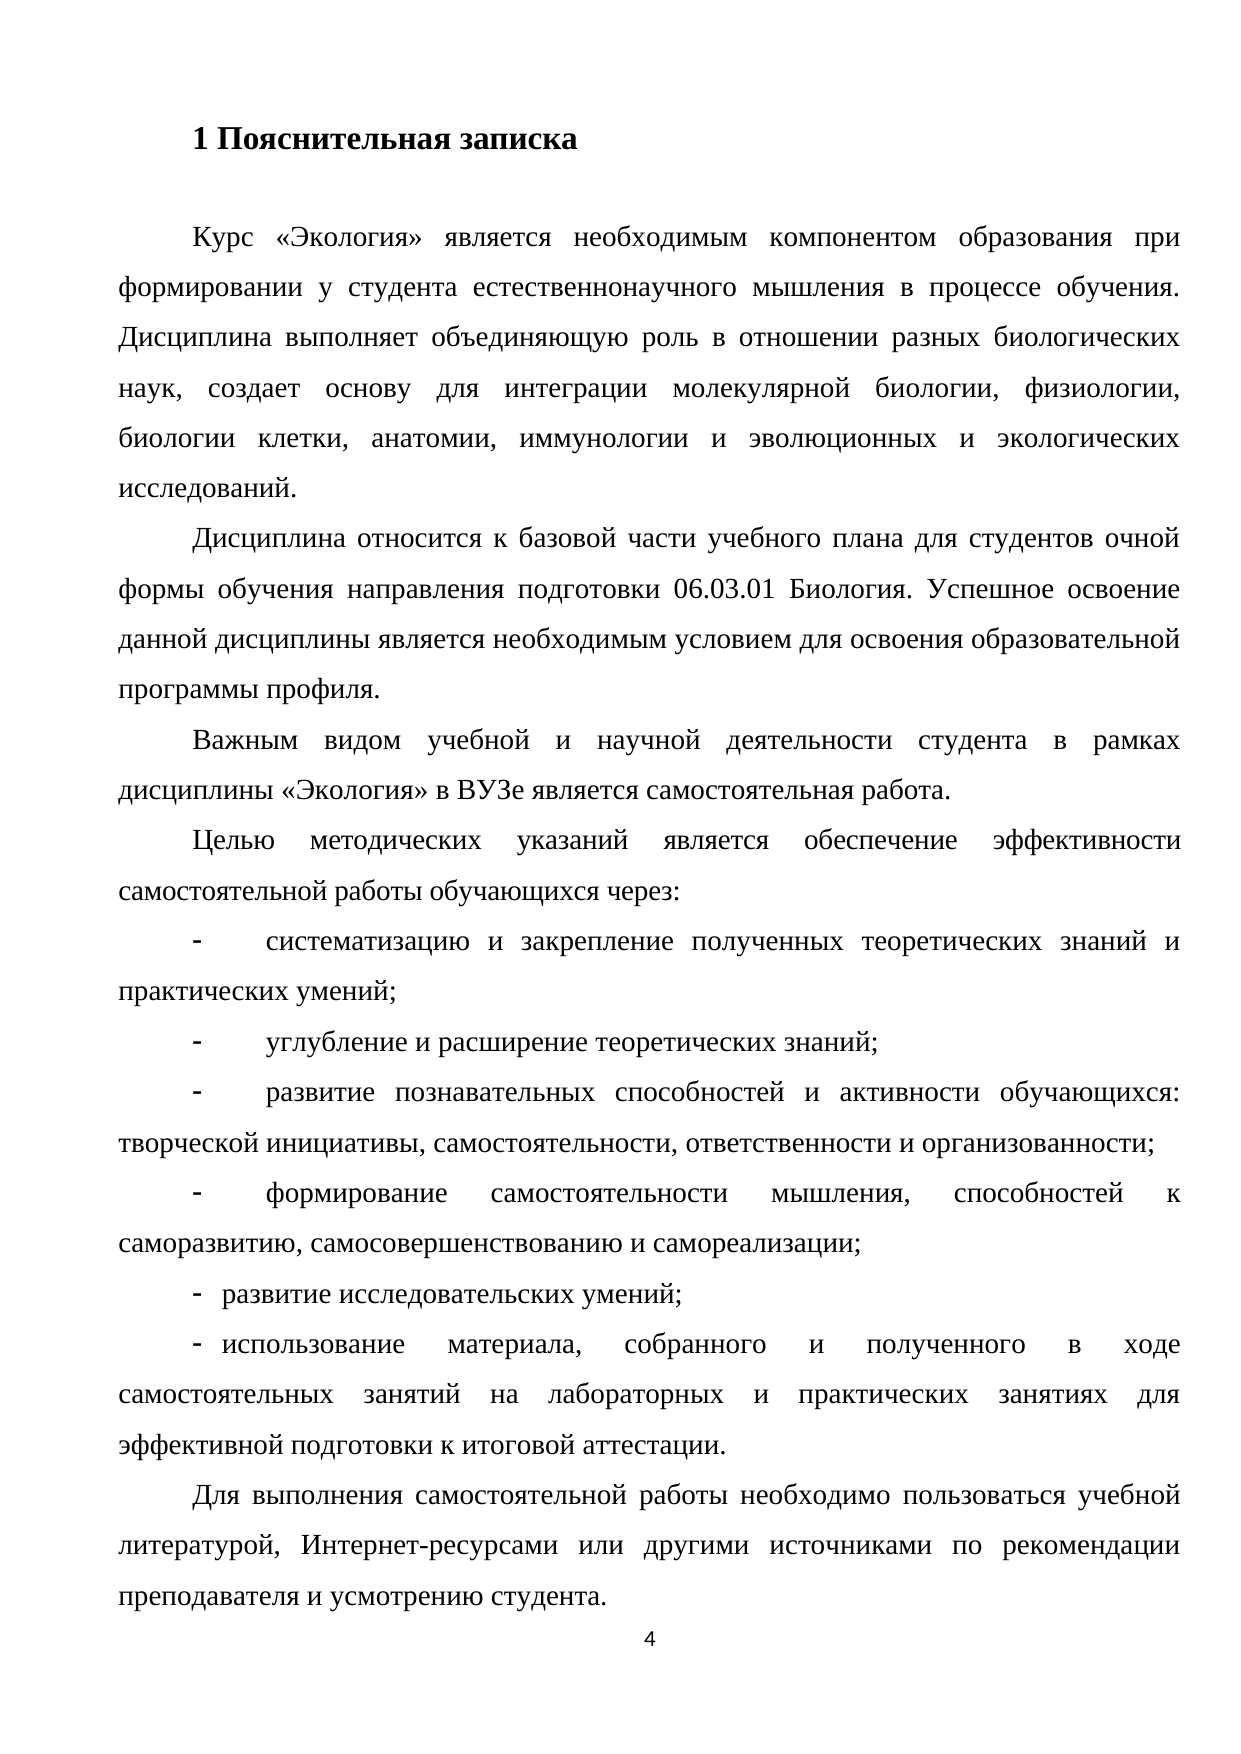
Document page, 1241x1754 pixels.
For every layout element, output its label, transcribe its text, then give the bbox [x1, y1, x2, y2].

text Курс «Экология» является необходимым компонентом образования при формировании у студента естественнонаучного мышления в процессе обучения. Дисциплина выполняет объединяющую роль в отношении разных биологических наук, создает основу для интеграции молекулярной биологии, физиологии, биологии клетки, анатомии, иммунологии и эволюционных и экологических исследований. [118, 219, 1181, 504]
list систематизацию и закрепление полученных теоретических знаний и практических умений; [118, 923, 1181, 1007]
list использование материала, собранного и полученного в ходе самостоятельных занятий на лабораторных и практических занятиях для эффективной подготовки к итоговой аттестации. [118, 1326, 1181, 1460]
list развитие исследовательских умений; [118, 1276, 1181, 1309]
text Дисциплина относится к базовой части учебного плана для студентов очной формы обучения направления подготовки 06.03.01 Биология. Успешное освоение данной дисциплины является необходимым условием для освоения образовательной программы профиля. [118, 521, 1181, 705]
text Целью методических указаний является обеспечение эффективности самостоятельной работы обучающихся через: [118, 822, 1181, 906]
list развитие познавательных способностей и активности обучающихся: творческой инициативы, самостоятельности, ответственности и организованности; [118, 1074, 1181, 1158]
list формирование самостоятельности мышления, способностей к саморазвитию, самосовершенствованию и самореализации; [118, 1175, 1181, 1259]
text Важным видом учебной и научной деятельности студента в рамках дисциплины «Экология» в ВУЗе является самостоятельная работа. [118, 722, 1181, 806]
text Для выполнения самостоятельной работы необходимо пользоваться учебной литературой, Интернет-ресурсами или другими источниками по рекомендации преподавателя и усмотрению студента. [118, 1477, 1181, 1611]
list углубление и расширение теоретических знаний; [118, 1024, 1181, 1057]
subtitle 1 Пояснительная записка [192, 118, 1181, 156]
